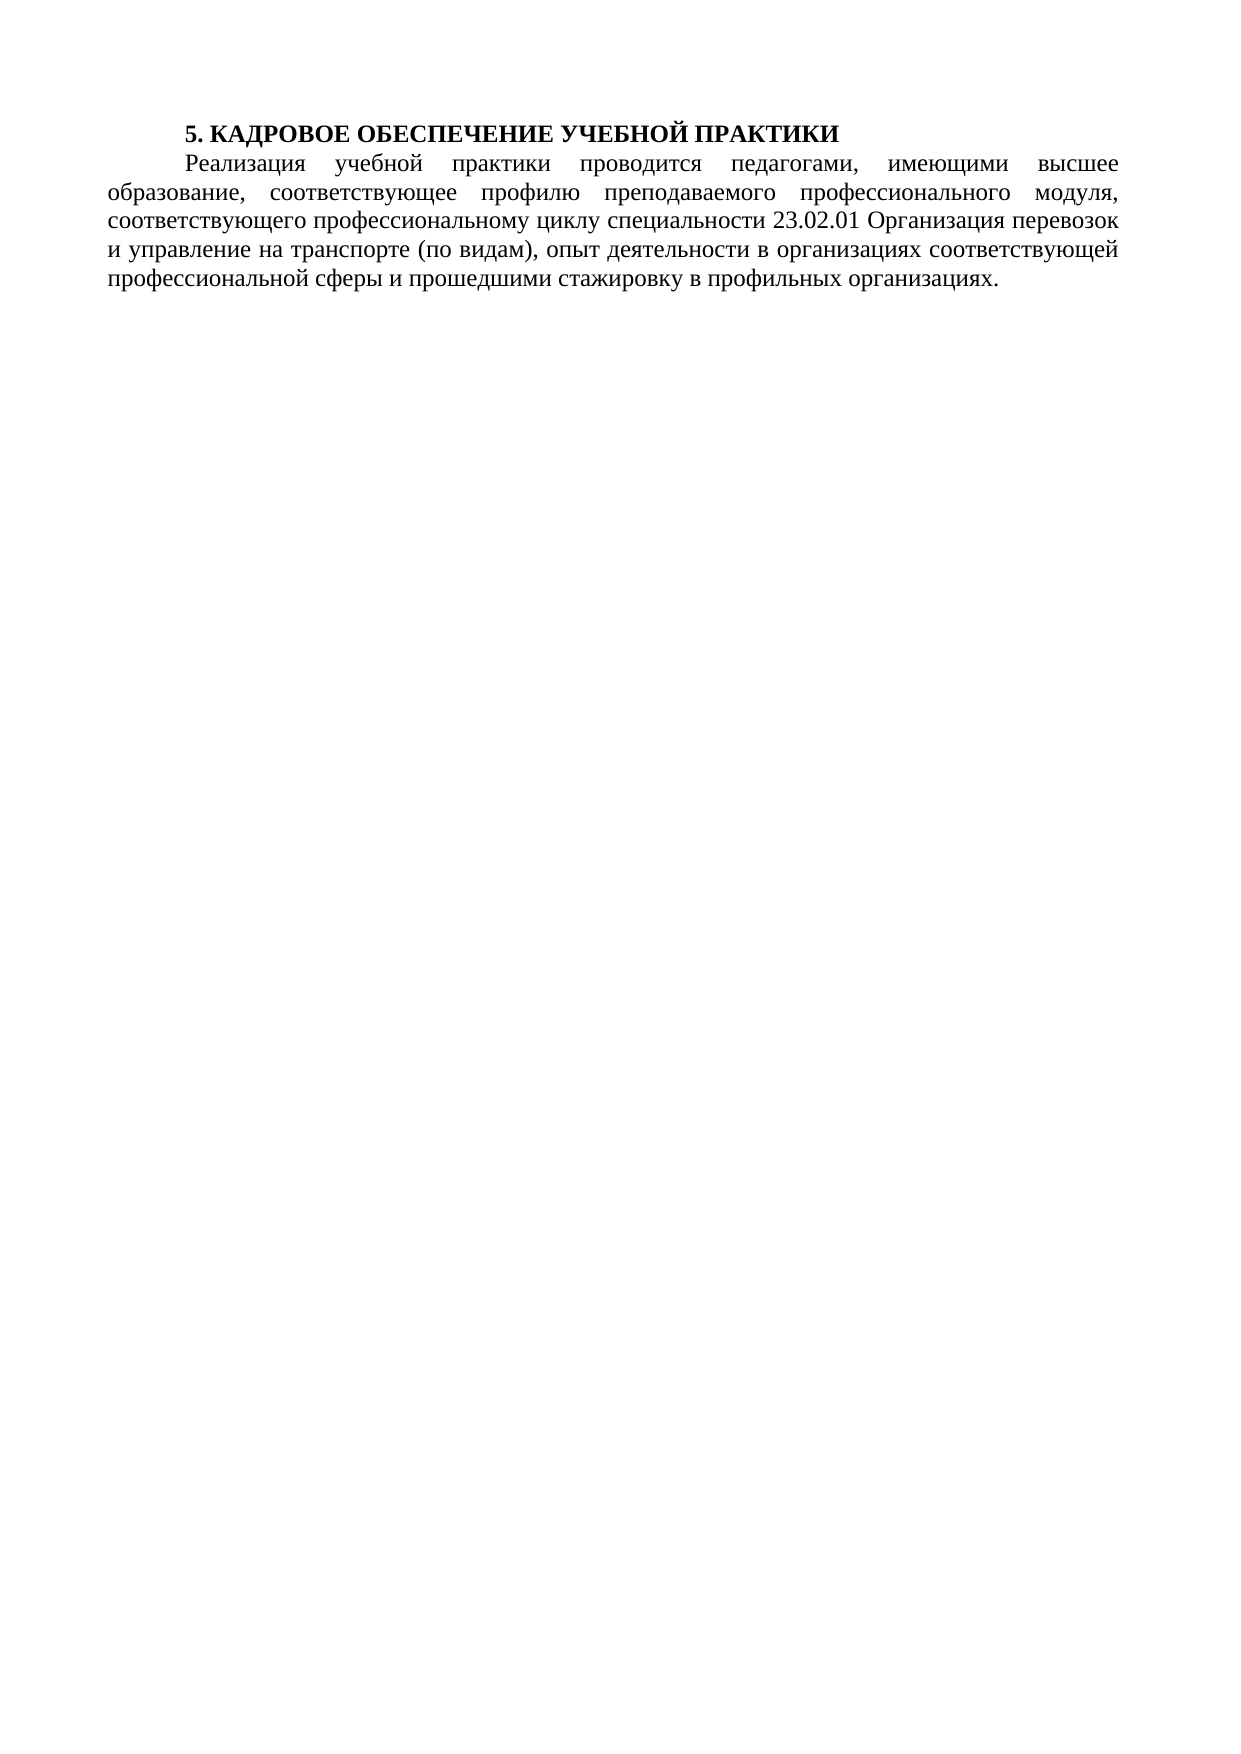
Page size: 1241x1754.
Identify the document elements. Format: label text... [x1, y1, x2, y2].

text 5. КАДРОВОЕ ОБЕСПЕЧЕНИЕ УЧЕБНОЙ ПРАКТИКИ [107, 119, 1119, 148]
text Реализация учебной практики проводится педагогами, имеющими высшее образование, соответствующее профилю преподаваемого профессионального модуля, соответствующего профессиональному циклу специальности 23.02.01 Организация перевозок и управление на транспорте (по видам), опыт деятельности в организациях соответствующей профессиональной сферы и прошедшими стажировку в профильных организациях. [107, 148, 1119, 292]
